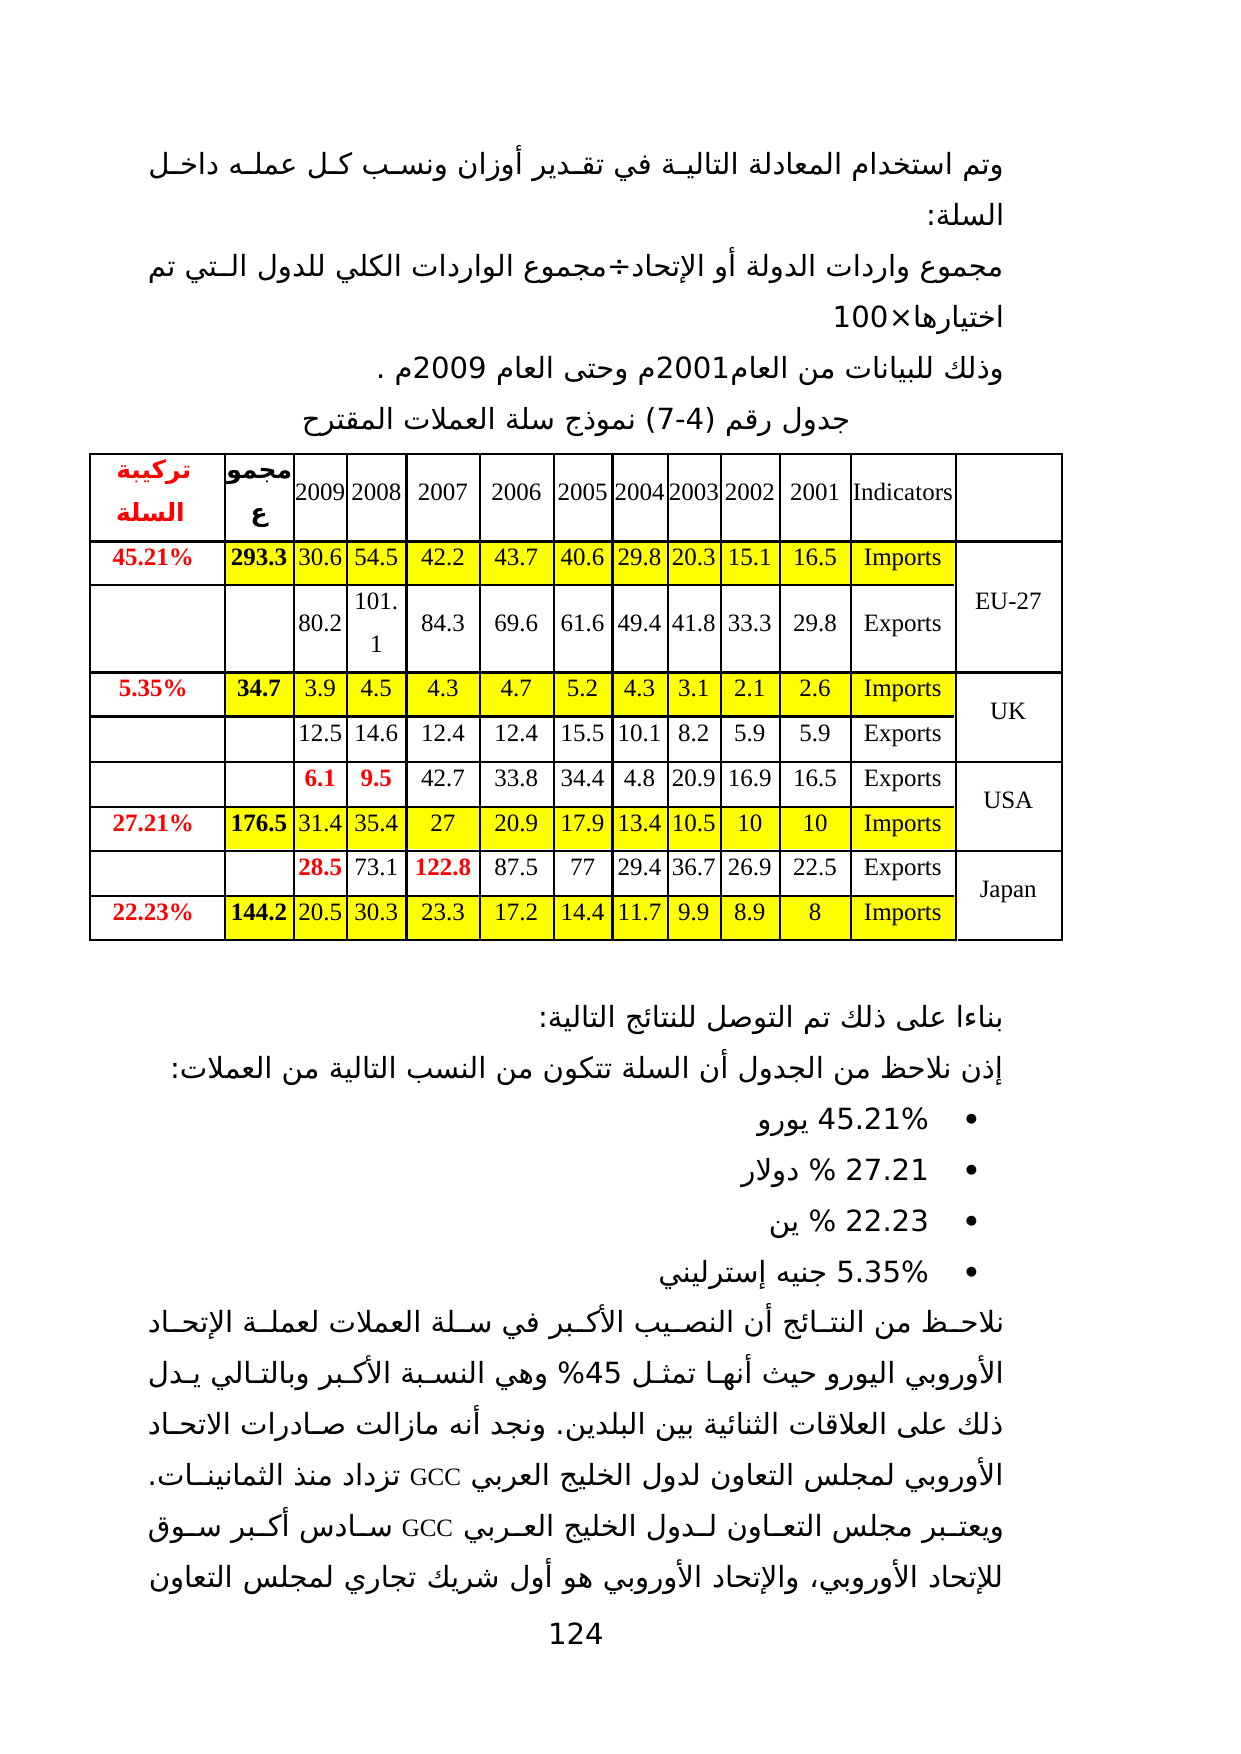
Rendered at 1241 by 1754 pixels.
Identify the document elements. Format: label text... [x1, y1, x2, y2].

table_cell 23.3 [408, 897, 479, 939]
table_cell 2.6 [781, 674, 850, 715]
table_cell 8.9 [722, 897, 779, 939]
table_cell 4.7 [481, 674, 553, 715]
table_cell 84.3 [408, 586, 479, 671]
table_cell [91, 586, 224, 671]
table_cell 3.1 [669, 674, 720, 715]
table_cell Imports [852, 895, 955, 939]
table_header 2007 [408, 455, 479, 540]
table_cell [226, 718, 293, 761]
table_cell 20.3 [669, 543, 720, 584]
table_header مجموع [226, 455, 293, 540]
table_cell 31.4 [295, 808, 346, 849]
table_cell 10.1 [614, 718, 667, 761]
table_header 2002 [722, 455, 779, 540]
table_cell 34.7 [226, 674, 293, 715]
table_header 2005 [555, 455, 611, 540]
table_cell 14.6 [348, 718, 405, 761]
table_cell [91, 718, 224, 761]
table_header Indicators [852, 455, 955, 540]
table_cell 12.4 [408, 718, 479, 761]
table_cell EU-27 [957, 543, 1061, 671]
table_header 2004 [614, 455, 667, 540]
table_cell [91, 852, 224, 895]
table_cell Imports [852, 674, 955, 715]
table_cell 34.4 [555, 763, 611, 806]
text بناءا على ذلك تم التوصل للنتائج التالية: [148, 1000, 1004, 1034]
list 5.35% جنيه إسترليني [148, 1255, 966, 1289]
table_cell 22.5 [781, 852, 850, 895]
table_cell 80.2 [295, 586, 346, 671]
table_cell USA [957, 763, 1061, 849]
table_cell Exports [852, 584, 955, 671]
table_cell 20.5 [295, 897, 346, 939]
table_cell 29.8 [781, 586, 850, 671]
table_cell 43.7 [481, 543, 553, 584]
table_cell 16.5 [781, 543, 850, 584]
table_cell 77 [555, 852, 611, 895]
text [148, 1306, 1004, 1594]
table_cell 8 [781, 897, 850, 939]
table_cell 87.5 [481, 852, 553, 895]
table_cell Imports [852, 806, 955, 849]
table_cell 293.3 [226, 543, 293, 584]
table_cell 3.9 [295, 674, 346, 715]
table_cell 30.6 [295, 543, 346, 584]
list 45.21% يورو [148, 1102, 966, 1136]
table_cell [226, 852, 293, 895]
table_cell 15.5 [555, 718, 611, 761]
text وتم استخدام المعادلة التالية في تقدير أوزان ونسب كل عمله داخل السلة: [148, 148, 1004, 233]
table_cell 40.6 [555, 543, 611, 584]
table_cell 12.5 [295, 718, 346, 761]
list 22.23 % ين [148, 1204, 966, 1238]
text إذن نلاحظ من الجدول أن السلة تتكون من النسب التالية من العملات: [148, 1051, 1004, 1085]
table_cell 26.9 [722, 852, 779, 895]
table_cell 5.9 [722, 718, 779, 761]
table_cell 69.6 [481, 586, 553, 671]
table_cell 101.1 [348, 586, 405, 671]
text جدول رقم (4-7) نموذج سلة العملات المقترح [148, 402, 1004, 436]
table_cell 13.4 [614, 808, 667, 849]
table_cell [226, 586, 293, 671]
table_cell 144.2 [226, 897, 293, 939]
table_cell [226, 763, 293, 806]
table_cell 16.5 [781, 763, 850, 806]
table_cell 4.3 [614, 674, 667, 715]
table_cell 36.7 [669, 852, 720, 895]
text مجموع واردات الدولة أو الإتحاد÷مجموع الواردات الكلي للدول التي تم اختيارها×100 [148, 249, 1004, 334]
table_cell 61.6 [555, 586, 611, 671]
table_header 2001 [781, 455, 850, 540]
table_header [957, 455, 1061, 540]
table_cell 10 [722, 808, 779, 849]
table_cell 4.8 [614, 763, 667, 806]
table_cell 73.1 [348, 852, 405, 895]
table_cell 35.4 [348, 808, 405, 849]
table_cell 17.9 [555, 808, 611, 849]
table_cell Exports [852, 715, 955, 761]
table_cell 8.2 [669, 718, 720, 761]
table_cell UK [957, 674, 1061, 761]
table_cell 5.2 [555, 674, 611, 715]
table_header 2008 [348, 455, 405, 540]
table_cell 42.2 [408, 543, 479, 584]
table_cell 27 [408, 808, 479, 849]
table_cell 5.9 [781, 718, 850, 761]
table_cell 28.5 [295, 852, 346, 895]
table_cell 20.9 [669, 763, 720, 806]
table_cell 10 [781, 808, 850, 849]
table_cell 41.8 [669, 586, 720, 671]
table_cell 17.2 [481, 897, 553, 939]
table_header 2006 [481, 455, 553, 540]
table_cell 33.8 [481, 763, 553, 806]
table_cell 11.7 [614, 897, 667, 939]
table_cell 54.5 [348, 543, 405, 584]
table_header 2009 [295, 455, 346, 540]
text وذلك للبيانات من العام2001م وحتى العام 2009م . [148, 351, 1004, 385]
table_cell 5.35% [91, 674, 224, 715]
table_cell 29.8 [614, 543, 667, 584]
table_cell 2.1 [722, 674, 779, 715]
table_cell 15.1 [722, 543, 779, 584]
table_cell 33.3 [722, 586, 779, 671]
table_cell 4.5 [348, 674, 405, 715]
table_cell [91, 763, 224, 806]
table_cell 4.3 [408, 674, 479, 715]
table_cell Japan [957, 852, 1061, 939]
table_cell 12.4 [481, 718, 553, 761]
table_cell 10.5 [669, 808, 720, 849]
table_cell 9.9 [669, 897, 720, 939]
table_cell 20.9 [481, 808, 553, 849]
table_cell 27.21% [91, 808, 224, 849]
table_cell 176.5 [226, 808, 293, 849]
table_cell Imports [852, 543, 955, 584]
table_cell 45.21% [91, 543, 224, 584]
table_cell 30.3 [348, 897, 405, 939]
table_cell 9.5 [348, 763, 405, 806]
table_header 2003 [669, 455, 720, 540]
table_cell 42.7 [408, 763, 479, 806]
list 27.21 % دولار [148, 1153, 966, 1187]
table_cell 22.23% [91, 897, 224, 939]
table_cell 16.9 [722, 763, 779, 806]
table_cell Exports [852, 852, 955, 895]
table_header تركيبة السلة [91, 455, 224, 540]
table_cell 122.8 [408, 852, 479, 895]
table_cell 49.4 [614, 586, 667, 671]
table_cell 14.4 [555, 897, 611, 939]
table_cell Exports [852, 763, 955, 806]
table_cell 6.1 [295, 763, 346, 806]
table_cell 29.4 [614, 852, 667, 895]
